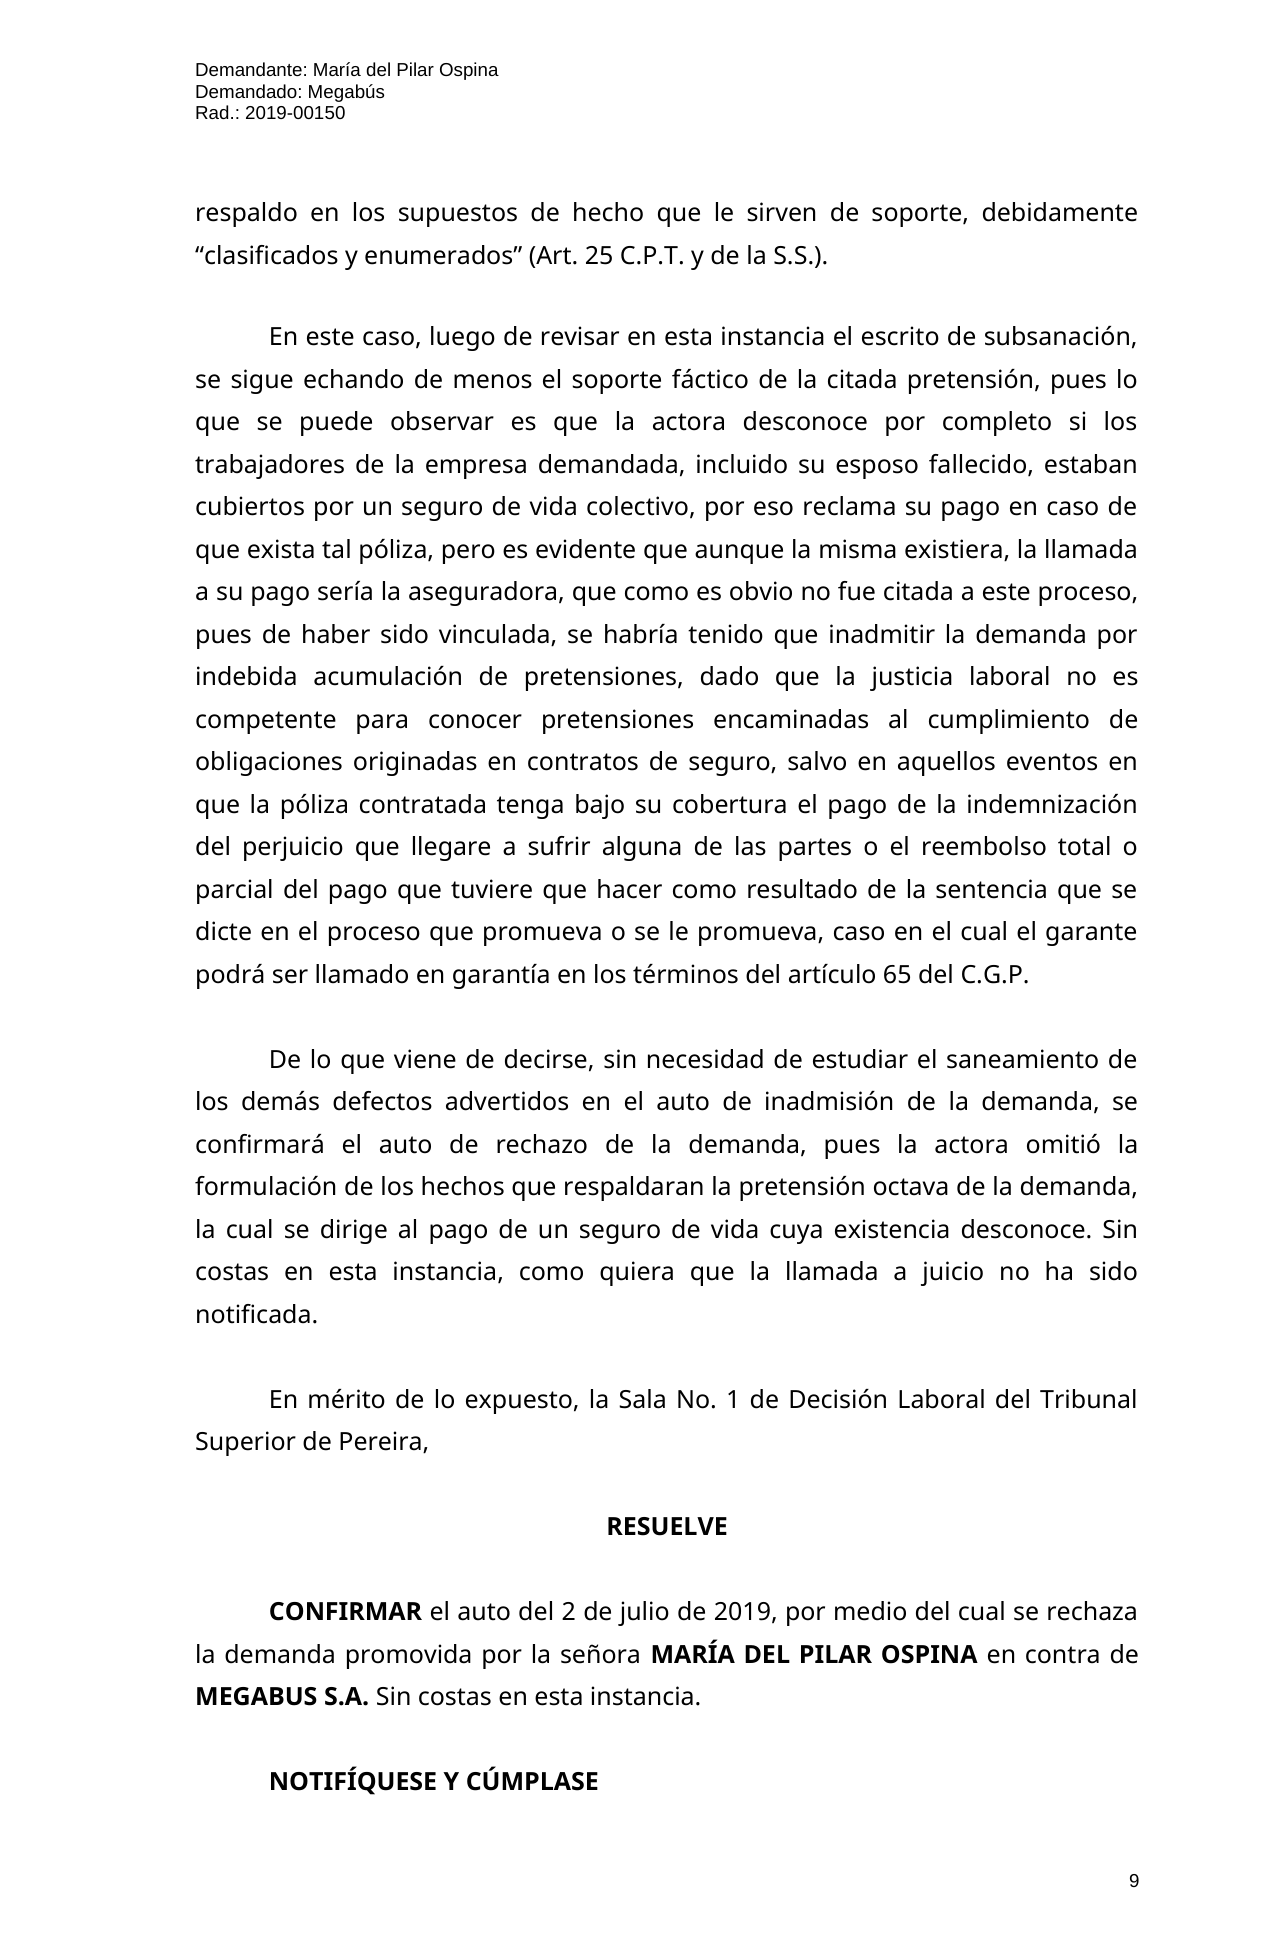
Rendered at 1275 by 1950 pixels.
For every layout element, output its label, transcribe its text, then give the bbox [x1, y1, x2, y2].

text NOTIFÍQUESE Y CÚMPLASE [195, 1764, 1139, 1798]
text De lo que viene de decirse, sin necesidad de estudiar el saneamiento de los demás defectos advertidos en el auto de inadmisión de la demanda, se confirmará el auto de rechazo de la demanda, pues la actora omitió la formulación de los hechos que respaldaran la pretensión octava de la demanda, la cual se dirige al pago de un seguro de vida cuya existencia desconoce. Sin costas en esta instancia, como quiera que la llamada a juicio no ha sido notificada. [195, 1041, 1139, 1331]
text CONFIRMAR el auto del 2 de julio de 2019, por medio del cual se rechaza la demanda promovida por la señora MARÍA DEL PILAR OSPINA en contra de MEGABUS S.A. Sin costas en esta instancia. [195, 1594, 1139, 1713]
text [195, 195, 1139, 271]
text En mérito de lo expuesto, la Sala No. 1 de Decisión Laboral del Tribunal Superior de Pereira, [195, 1381, 1139, 1458]
text En este caso, luego de revisar en esta instancia el escrito de subsanación, se sigue echando de menos el soporte fáctico de la citada pretensión, pues lo que se puede observar es que la actora desconoce por completo si los trabajadores de la empresa demandada, incluido su esposo fallecido, estaban cubiertos por un seguro de vida colectivo, por eso reclama su pago en caso de que exista tal póliza, pero es evidente que aunque la misma existiera, la llamada a su pago sería la aseguradora, que como es obvio no fue citada a este proceso, pues de haber sido vinculada, se habría tenido que inadmitir la demanda por indebida acumulación de pretensiones, dado que la justicia laboral no es competente para conocer pretensiones encaminadas al cumplimiento de obligaciones originadas en contratos de seguro, salvo en aquellos eventos en que la póliza contratada tenga bajo su cobertura el pago de la indemnización del perjuicio que llegare a sufrir alguna de las partes o el reembolso total o parcial del pago que tuviere que hacer como resultado de la sentencia que se dicte en el proceso que promueva o se le promueva, caso en el cual el garante podrá ser llamado en garantía en los términos del artículo 65 del C.G.P. [195, 319, 1139, 991]
text RESUELVE [195, 1509, 1139, 1543]
